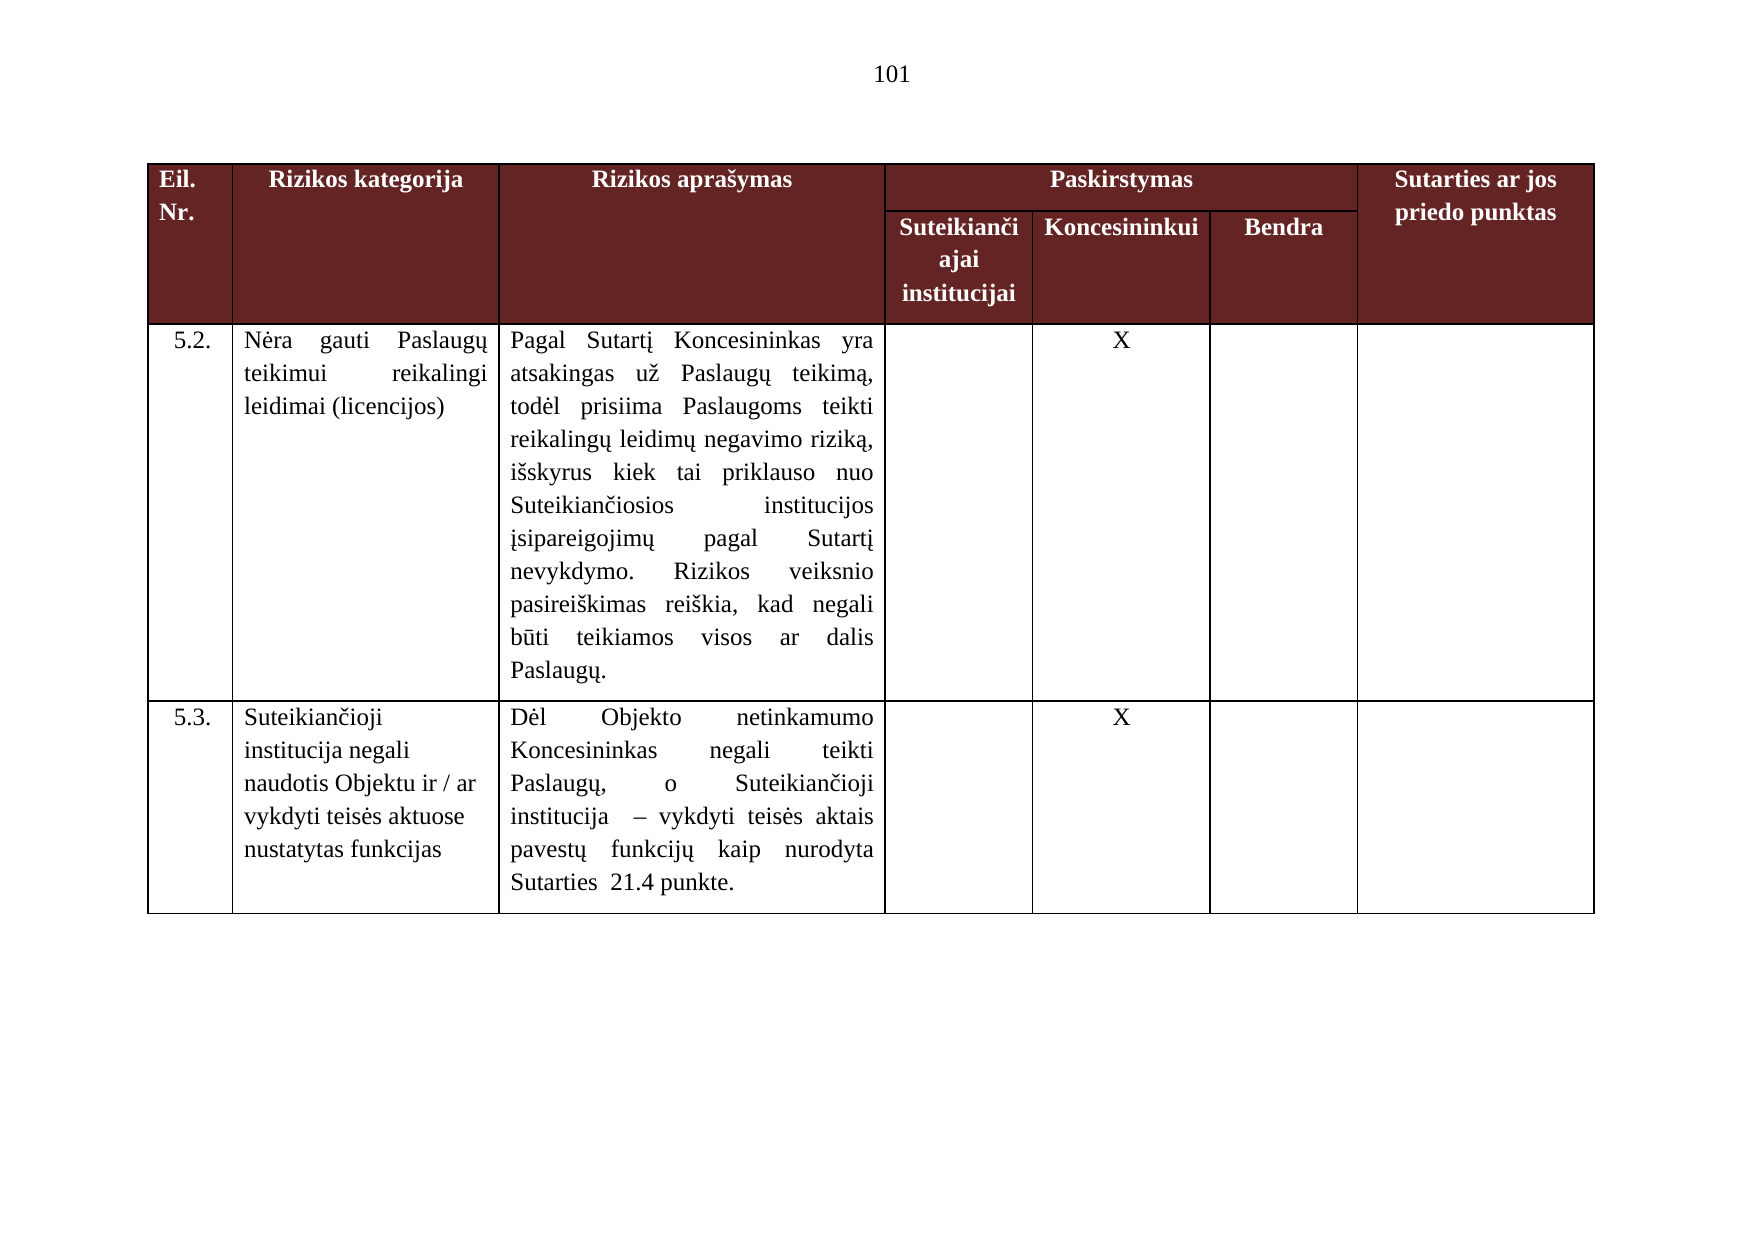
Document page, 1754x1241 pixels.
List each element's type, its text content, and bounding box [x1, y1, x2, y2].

table_cell Suteikiančioji institucija negali naudotis Objektu ir / ar vykdyti teisės aktuose nustatytas funkcijas [233, 702, 498, 913]
table_cell [1211, 702, 1357, 913]
table_cell [1211, 325, 1357, 700]
table_cell [149, 325, 232, 700]
table_cell [1358, 702, 1593, 913]
table_cell [886, 702, 1032, 913]
table_cell Dėl Objekto netinkamumo Koncesininkas negali teikti Paslaugų, o Suteikiančioji institucija – vykdyti teisės aktais pavestų funkcijų kaip nurodyta Sutarties 21.4 punkte. [500, 702, 884, 913]
table_header Eil. Nr. [149, 165, 232, 323]
table_cell [149, 702, 232, 913]
table_cell X [1033, 702, 1209, 913]
table_header Rizikos aprašymas [500, 165, 884, 323]
table_cell [886, 325, 1032, 700]
table_cell X [1033, 325, 1209, 700]
table_cell Nėra gauti Paslaugų teikimui reikalingi leidimai (licencijos) [233, 325, 498, 700]
table_header Sutarties ar jos priedo punktas [1358, 165, 1593, 323]
table_cell Suteikiančiajai institucijai [886, 212, 1032, 323]
table_cell Bendra [1211, 212, 1357, 323]
table_cell [1358, 325, 1593, 700]
table_cell Koncesininkui [1033, 212, 1209, 323]
table_cell Pagal Sutartį Koncesininkas yra atsakingas už Paslaugų teikimą, todėl prisiima Paslaugoms teikti reikalingų leidimų negavimo riziką, išskyrus kiek tai priklauso nuo Suteikiančiosios institucijos įsipareigojimų pagal Sutartį nevykdymo. Rizikos veiksnio pasireiškimas reiškia, kad negali būti teikiamos visos ar dalis Paslaugų. [500, 325, 884, 700]
table_header Rizikos kategorija [233, 165, 498, 323]
table_header Paskirstymas [886, 165, 1357, 210]
